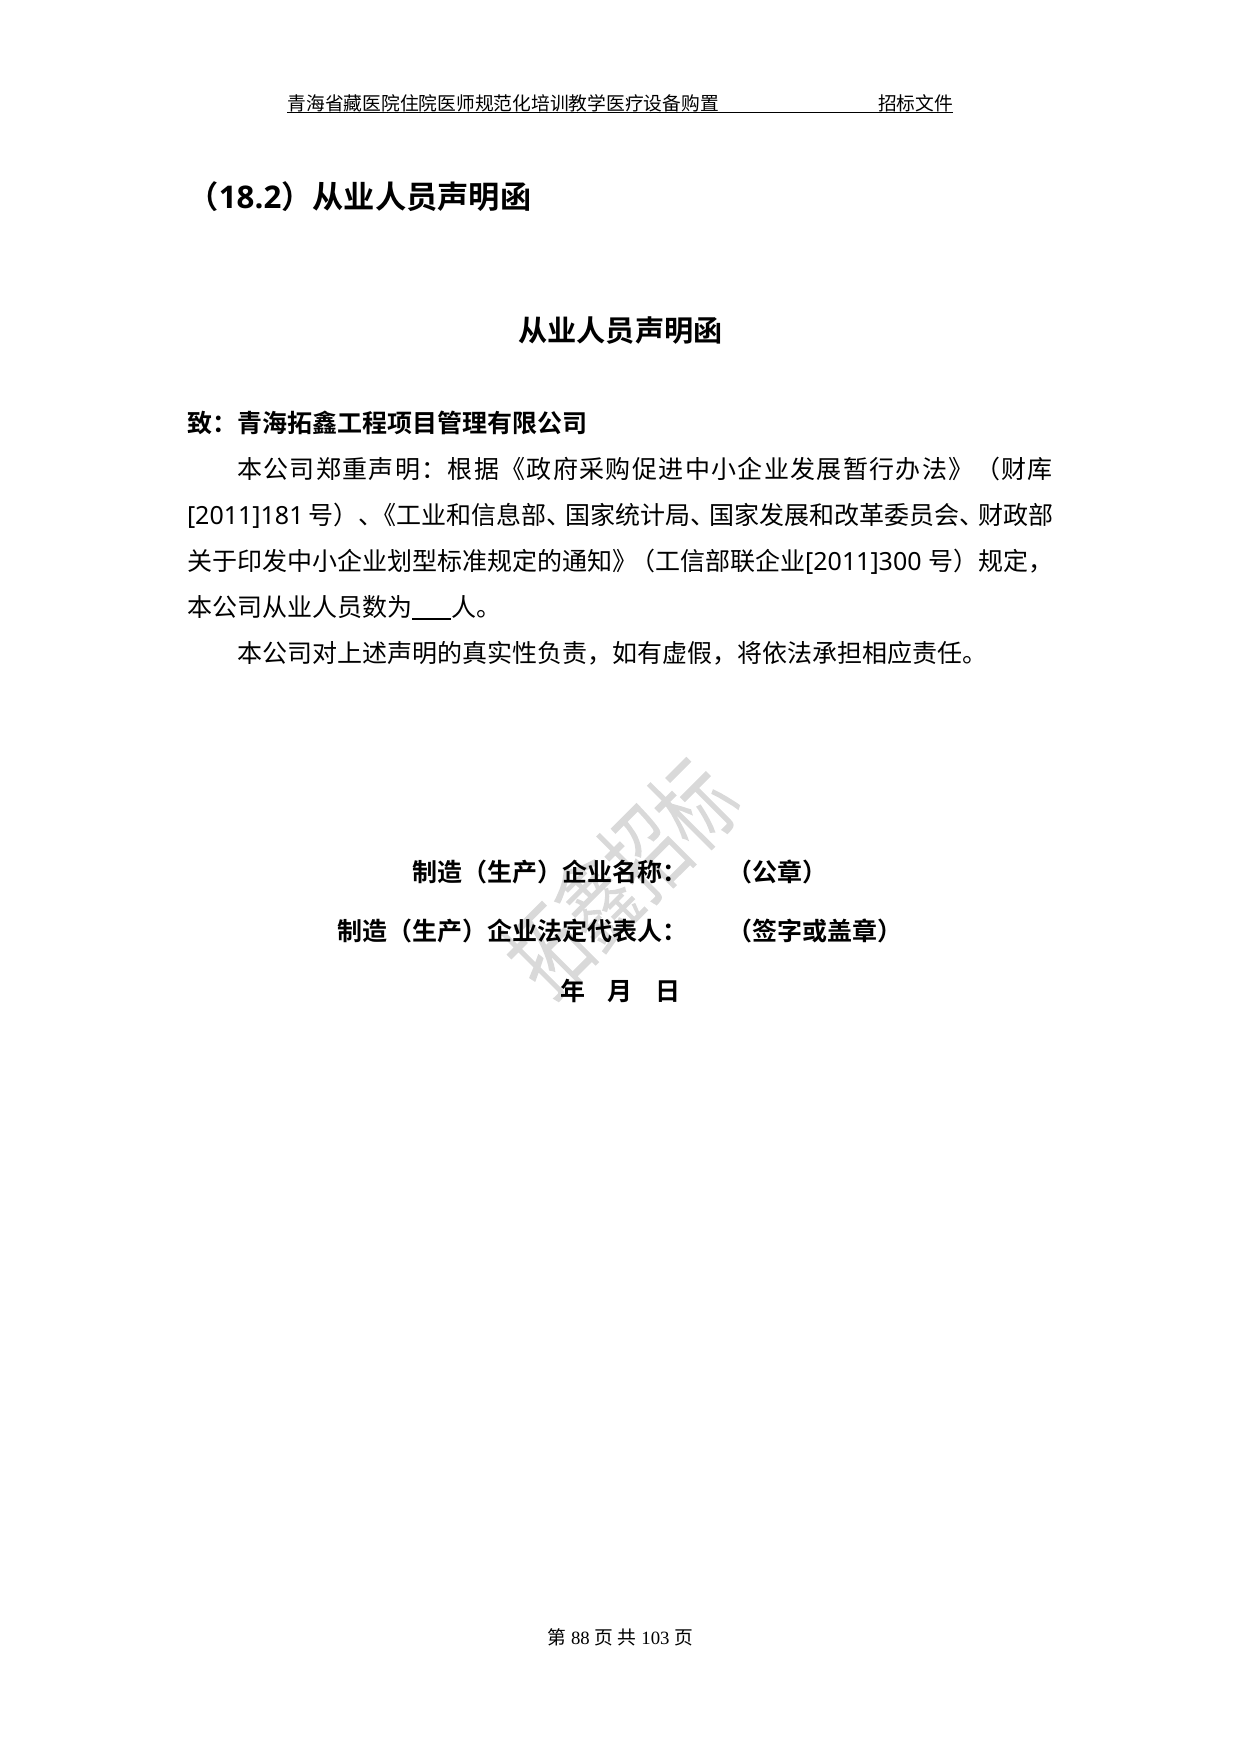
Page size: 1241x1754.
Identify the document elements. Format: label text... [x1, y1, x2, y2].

text 年 月 日 [187, 968, 1053, 1010]
subtitle （18.2）从业人员声明函 [187, 153, 1053, 236]
text 本公司郑重声明：根据《政府采购促进中小企业发展暂行办法》（财库[2011]181号）、《工业和信息部、国家统计局、国家发展和改革委员会、财政部关于印发中小企业划型标准规定的通知》（工信部联企业[2011]300 号）规定，本公司从业人员数为 人。 [187, 442, 1053, 625]
text 致：青海拓鑫工程项目管理有限公司 [187, 396, 1053, 442]
text 本公司对上述声明的真实性负责，如有虚假，将依法承担相应责任。 [187, 625, 1053, 671]
text 从业人员声明函 [187, 304, 1053, 350]
text 制造（生产）企业法定代表人： （签字或盖章） [187, 909, 1053, 950]
text 制造（生产）企业名称： （公章） [187, 849, 1053, 891]
